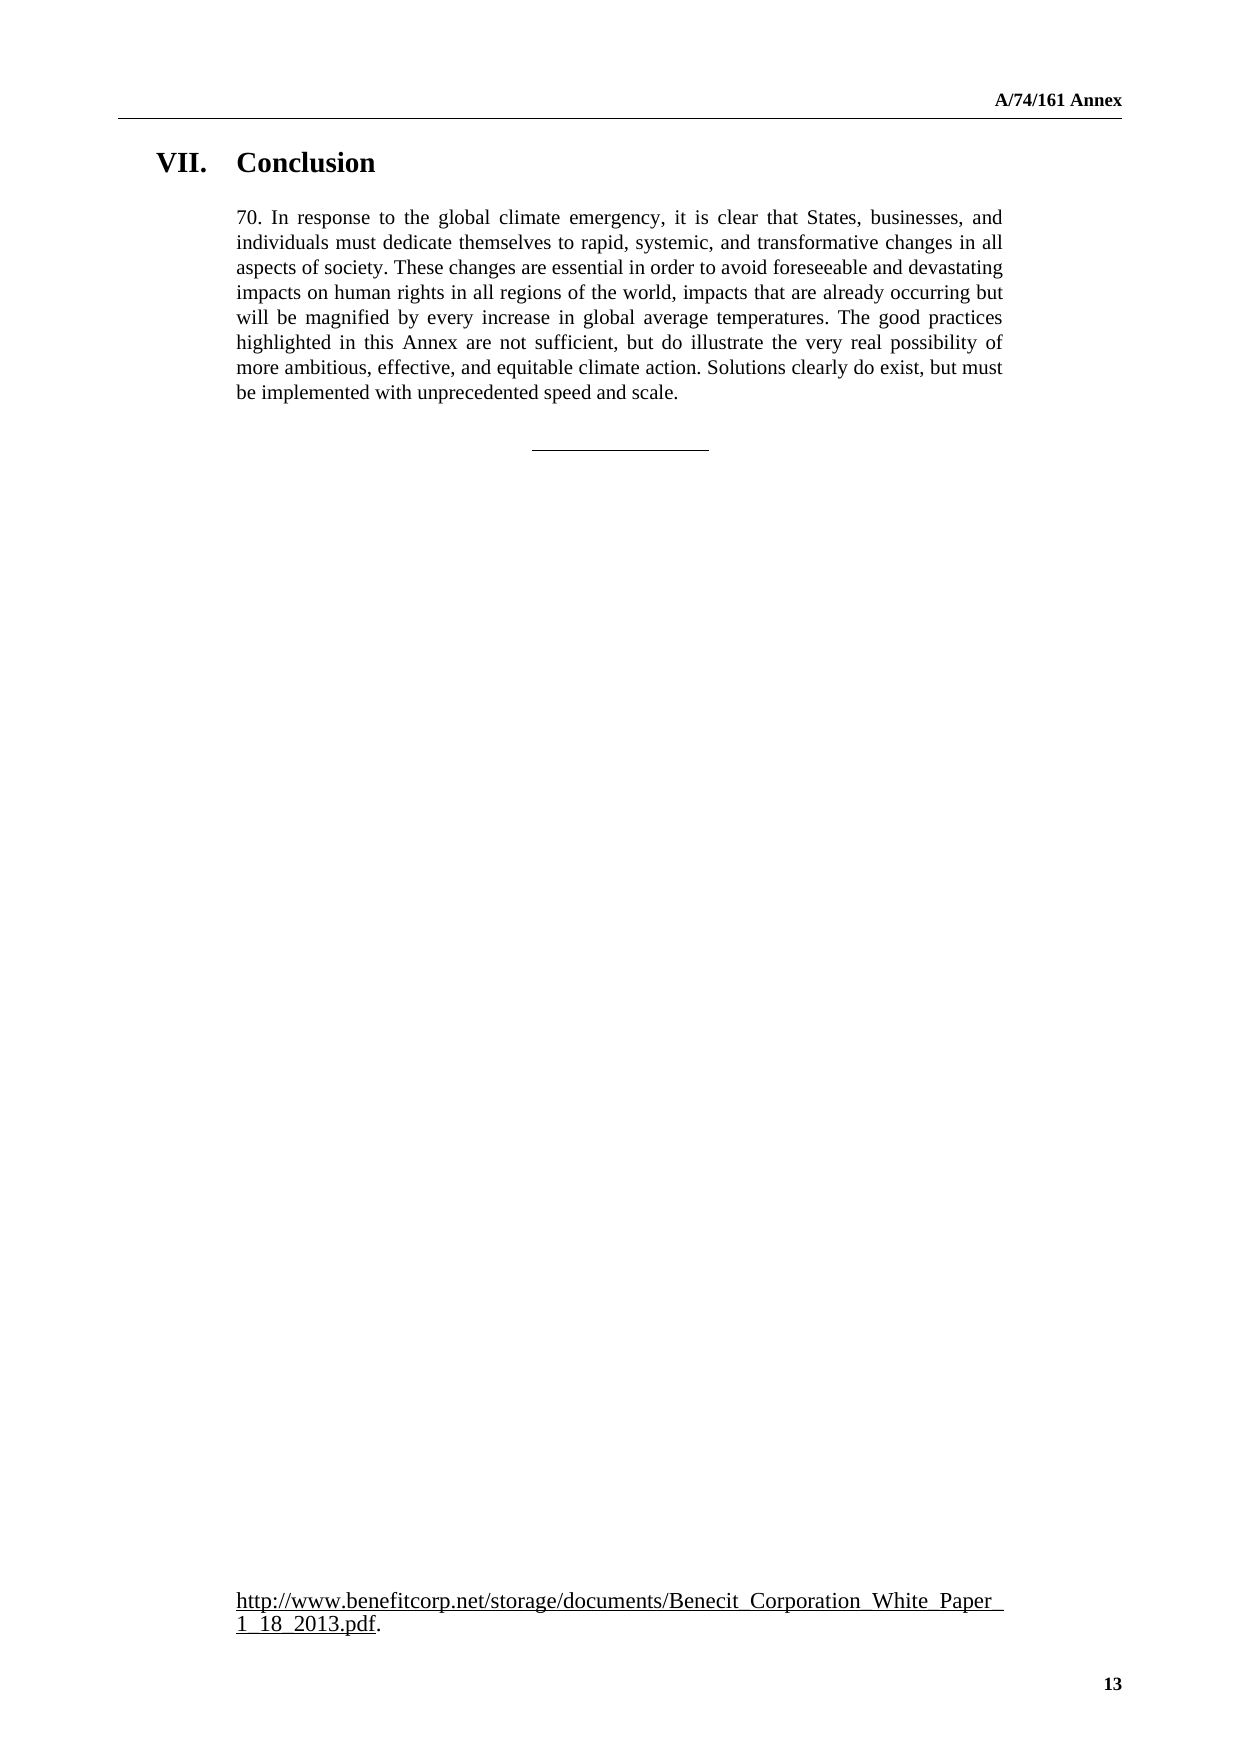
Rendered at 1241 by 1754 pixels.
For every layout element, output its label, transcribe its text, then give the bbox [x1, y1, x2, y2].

text 70. In response to the global climate emergency, it is clear that States, businesses, and individuals must dedicate themselves to rapid, systemic, and transformative changes in all aspects of society. These changes are essential in order to avoid foreseeable and devastating impacts on human rights in all regions of the world, impacts that are already occurring but will be magnified by every increase in global average temperatures. The good practices highlighted in this Annex are not sufficient, but do illustrate the very real possibility of more ambitious, effective, and equitable climate action. Solutions clearly do exist, but must be implemented with unprecedented speed and scale. [236, 204, 1004, 404]
text VII. Conclusion [118, 148, 1004, 179]
